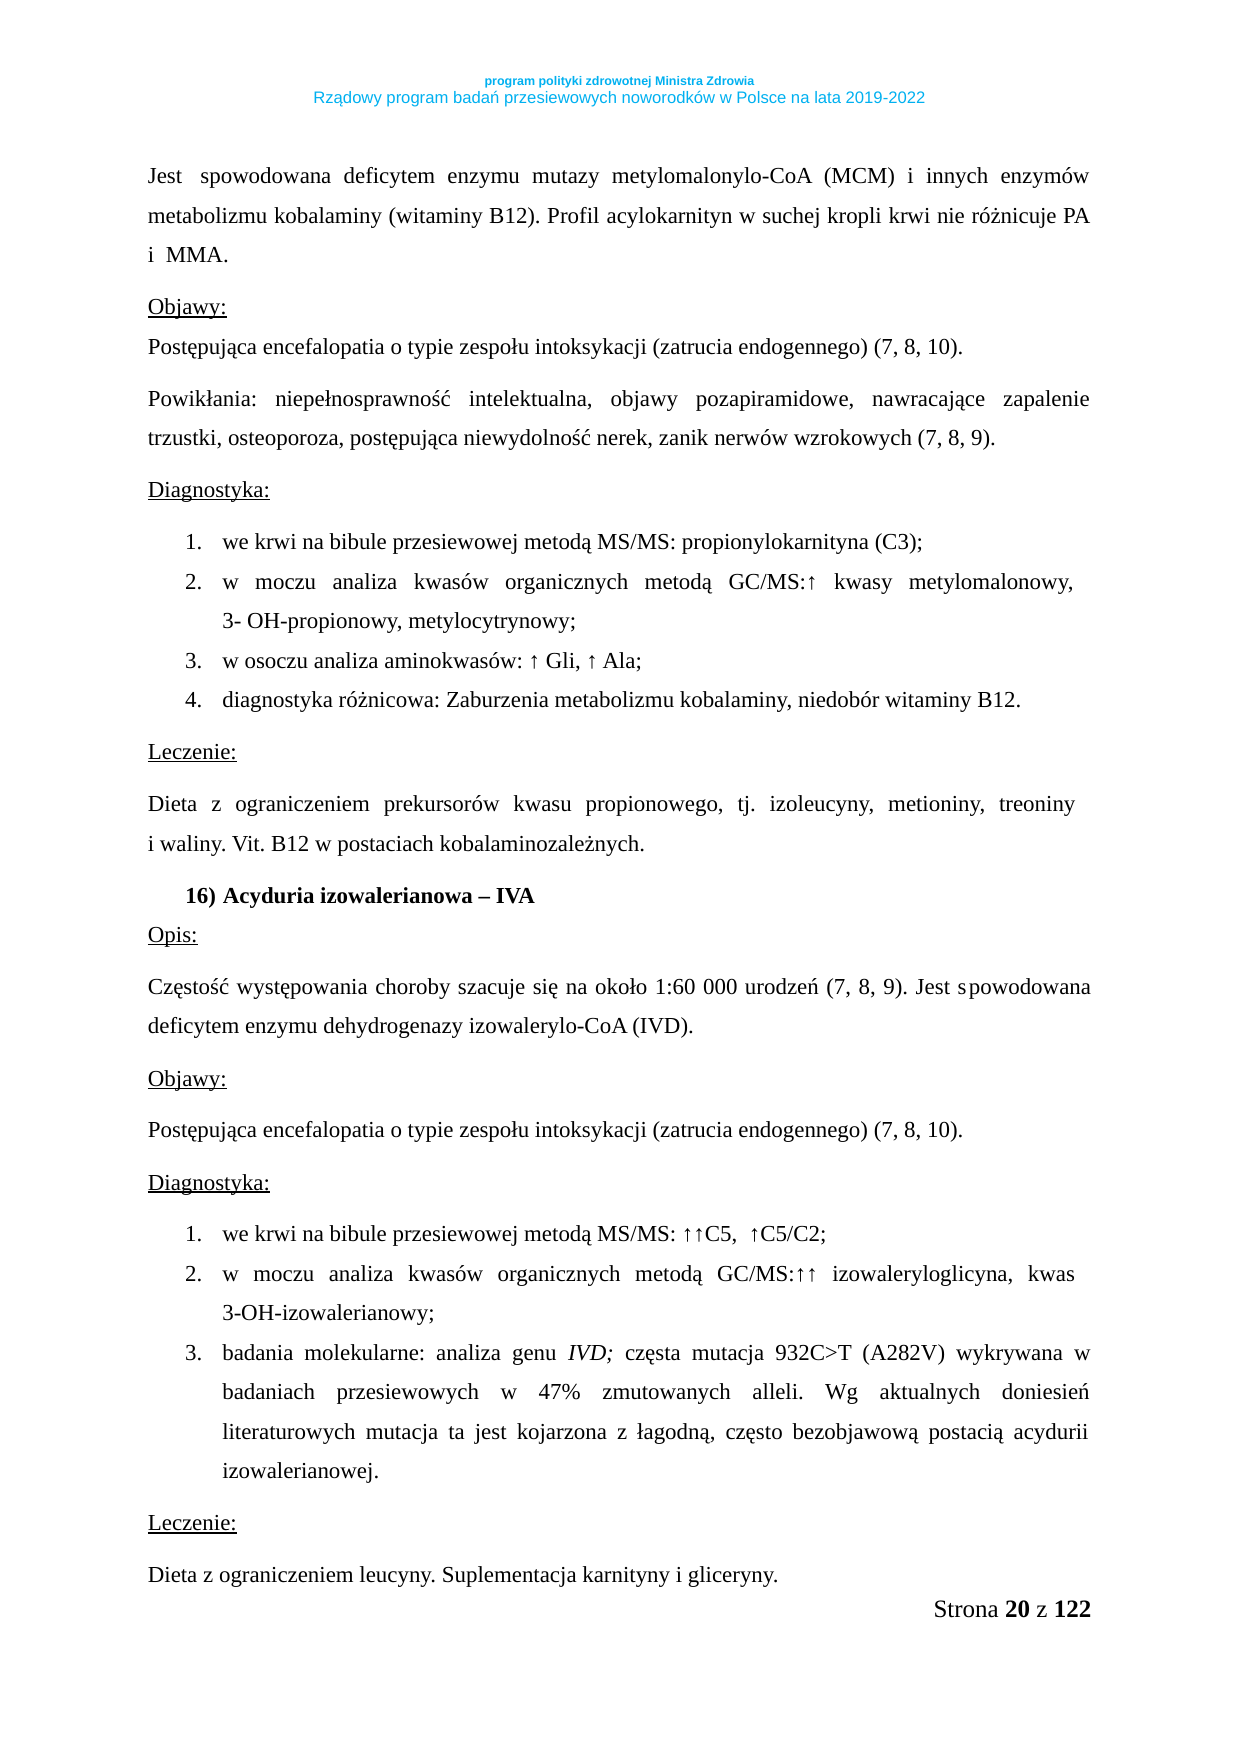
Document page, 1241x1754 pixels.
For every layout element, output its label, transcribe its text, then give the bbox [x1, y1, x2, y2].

list Acyduria izowalerianowa – IVA [185, 882, 1091, 908]
text Dieta z ograniczeniem leucyny. Suplementacja karnityny i gliceryny. [148, 1561, 1091, 1588]
list w osoczu analiza aminokwasów: ↑ Gli, ↑ Ala; [185, 647, 1091, 673]
text Objawy: [148, 293, 1091, 320]
text Częstość występowania choroby szacuje się na około 1:60 000 urodzeń (7, 8, 9). Jest spowodowana deficytem enzymu dehydrogenazy izowalerylo-CoA (IVD). [148, 973, 1091, 1039]
list badania molekularne: analiza genu IVD; częsta mutacja 932C>T (A282V) wykrywana w badaniach przesiewowych w 47% zmutowanych alleli. Wg aktualnych doniesień literaturowych mutacja ta jest kojarzona z łagodną, często bezobjawową postacią acydurii izowalerianowej. [185, 1339, 1091, 1484]
text Diagnostyka: [148, 1168, 1091, 1195]
list diagnostyka różnicowa: Zaburzenia metabolizmu kobalaminy, niedobór witaminy B12. [185, 686, 1091, 713]
text Powikłania: niepełnosprawność intelektualna, objawy pozapiramidowe, nawracające zapalenie trzustki, osteoporoza, postępująca niewydolność nerek, zanik nerwów wzrokowych (7, 8, 9). [148, 385, 1091, 451]
text Objawy: [148, 1064, 1091, 1091]
text Leczenie: [148, 738, 1091, 764]
list we krwi na bibule przesiewowej metodą MS/MS: propionylokarnityna (C3); [185, 528, 1091, 555]
text Postępująca encefalopatia o typie zespołu intoksykacji (zatrucia endogennego) (7, 8, 10). [148, 1117, 1091, 1143]
text Leczenie: [148, 1509, 1091, 1536]
list w moczu analiza kwasów organicznych metodą GC/MS:↑↑ izowaleryloglicyna, kwas 3-OH-izowalerianowy; [185, 1260, 1091, 1326]
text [148, 162, 1091, 268]
list w moczu analiza kwasów organicznych metodą GC/MS:↑ kwasy metylomalonowy, 3- OH-propionowy, metylocytrynowy; [185, 568, 1091, 634]
text Opis: [148, 921, 1091, 947]
text Postępująca encefalopatia o typie zespołu intoksykacji (zatrucia endogennego) (7, 8, 10). [148, 333, 1091, 359]
list we krwi na bibule przesiewowej metodą MS/MS: ↑↑C5, ↑C5/C2; [185, 1221, 1091, 1247]
text Dieta z ograniczeniem prekursorów kwasu propionowego, tj. izoleucyny, metioniny, treoniny i waliny. Vit. B12 w postaciach kobalaminozależnych. [148, 790, 1091, 856]
text Diagnostyka: [148, 476, 1091, 503]
